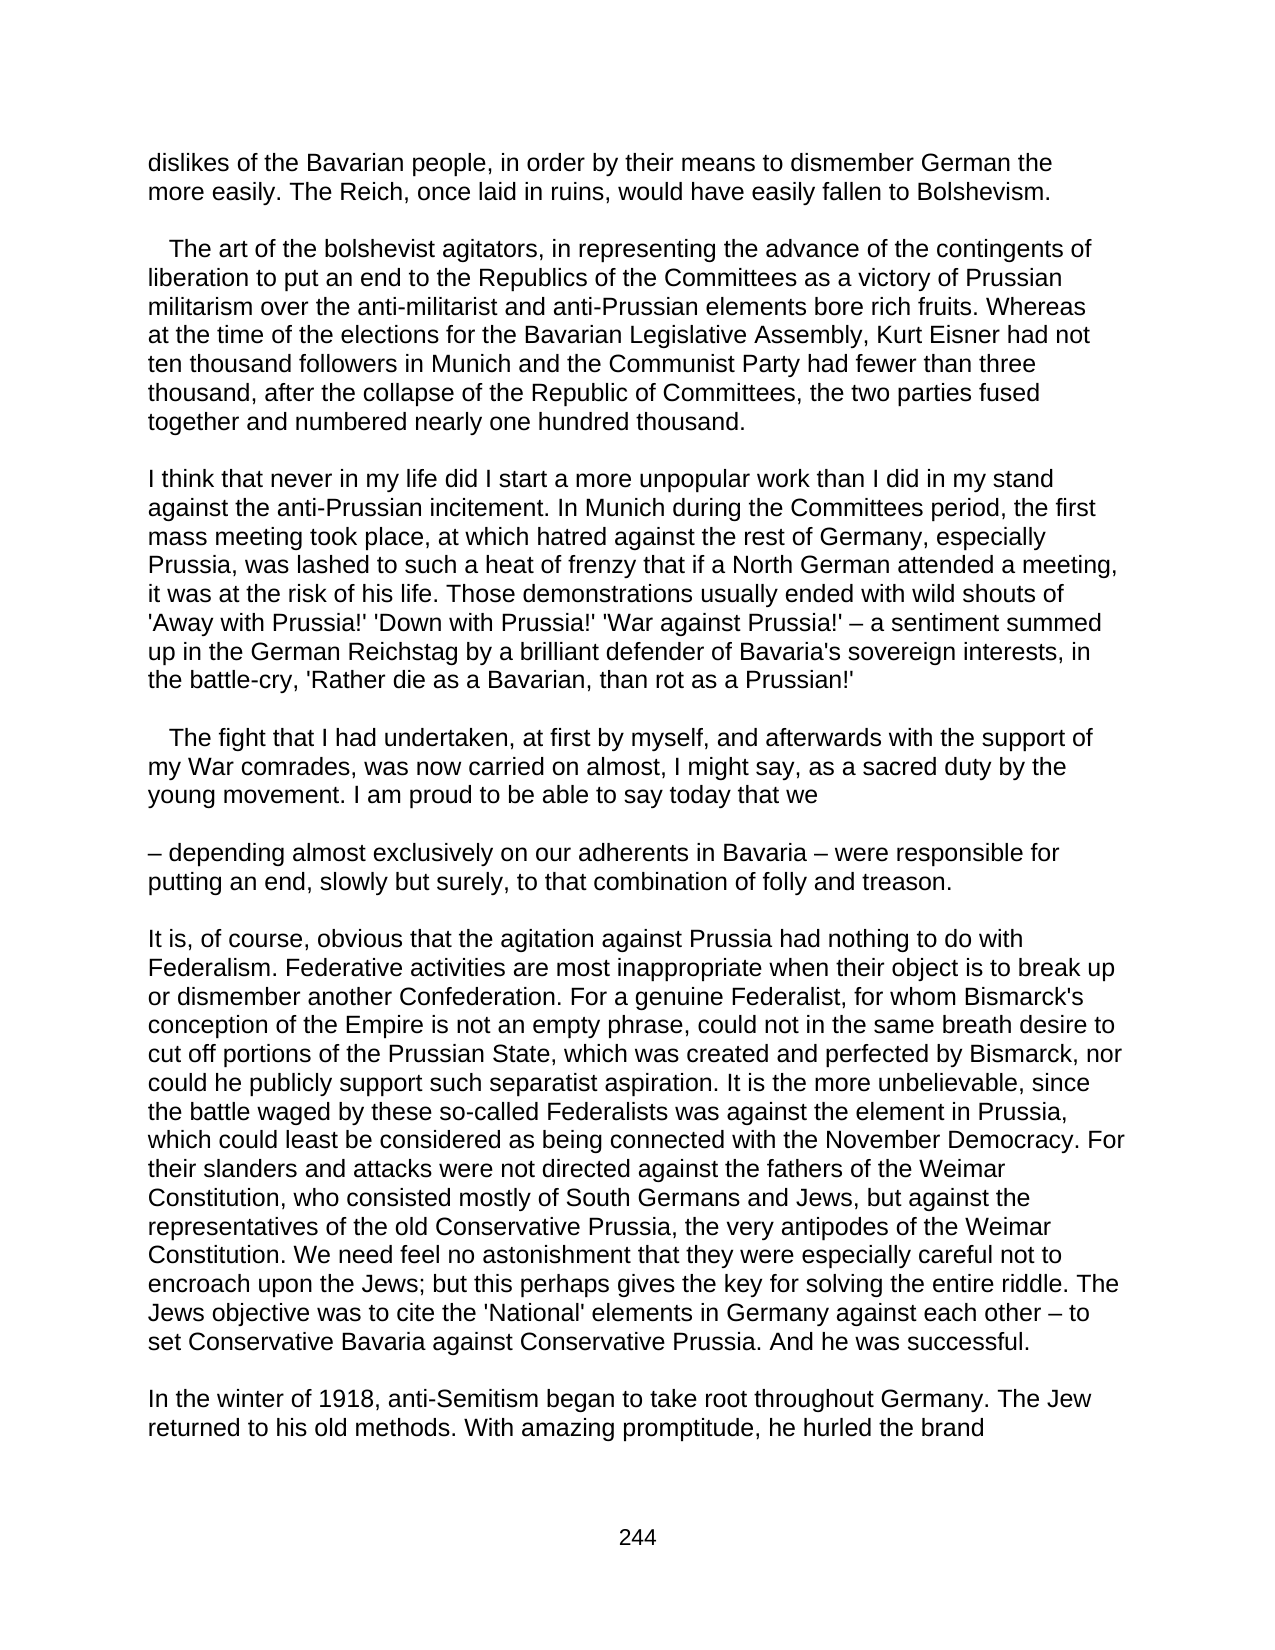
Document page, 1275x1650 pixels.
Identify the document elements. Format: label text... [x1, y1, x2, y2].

text The art of the bolshevist agitators, in representing the advance of the contingents of liberation to put an end to the Republics of the Committees as a victory of Prussian militarism over the anti-militarist and anti-Prussian elements bore rich fruits. Whereas at the time of the elections for the Bavarian Legislative Assembly, Kurt Eisner had not ten thousand followers in Munich and the Communist Party had fewer than three thousand, after the collapse of the Republic of Committees, the two parties fused together and numbered nearly one hundred thousand. [148, 234, 1108, 435]
text – depending almost exclusively on our adherents in Bavaria – were responsible for putting an end, slowly but surely, to that combination of folly and treason. [148, 838, 1106, 895]
text I think that never in my life did I start a more unpopular work than I did in my stand against the anti-Prussian incitement. In Munich during the Committees period, the first mass meeting took place, at which hatred against the rest of Germany, especially Prussia, was lashed to such a heat of frenzy that if a North German attended a meeting, it was at the risk of his life. Those demonstrations usually ended with wild shouts of 'Away with Prussia!' 'Down with Prussia!' 'War against Prussia!' – a sentiment summed up in the German Reichstag by a brilliant defender of Bavaria's sovereign interests, in the battle-cry, 'Rather die as a Bavarian, than rot as a Prussian!' [148, 464, 1121, 694]
text The fight that I had undertaken, at first by myself, and afterwards with the support of my War comrades, was now carried on almost, I might say, as a sacred duty by the young movement. I am proud to be able to say today that we [148, 723, 1113, 809]
text In the winter of 1918, anti-Semitism began to take root throughout Germany. The Jew returned to his old methods. With amazing promptitude, he hurled the brand [148, 1384, 1123, 1441]
text dislikes of the Bavarian people, in order by their means to dismember German the more easily. The Reich, once laid in ruins, would have easily fallen to Bolshevism. [148, 148, 1094, 205]
text It is, of course, obvious that the agitation against Prussia had nothing to do with Federalism. Federative activities are most inappropriate when their object is to break up or dismember another Confederation. For a genuine Federalist, for whom Bismarck's conception of the Empire is not an empty phrase, could not in the same breath desire to cut off portions of the Prussian State, which was created and perfected by Bismarck, nor could he publicly support such separatist aspiration. It is the more unbelievable, since the battle waged by these so-called Federalists was against the element in Prussia, which could least be considered as being connected with the November Democracy. For their slanders and attacks were not directed against the fathers of the Weimar Constitution, who consisted mostly of South Germans and Jews, but against the representatives of the old Conservative Prussia, the very antipodes of the Weimar Constitution. We need feel no astonishment that they were especially careful not to encroach upon the Jews; but this perhaps gives the key for solving the entire riddle. The Jews objective was to cite the 'National' elements in Germany against each other – to set Conservative Bavaria against Conservative Prussia. And he was successful. [148, 924, 1127, 1355]
